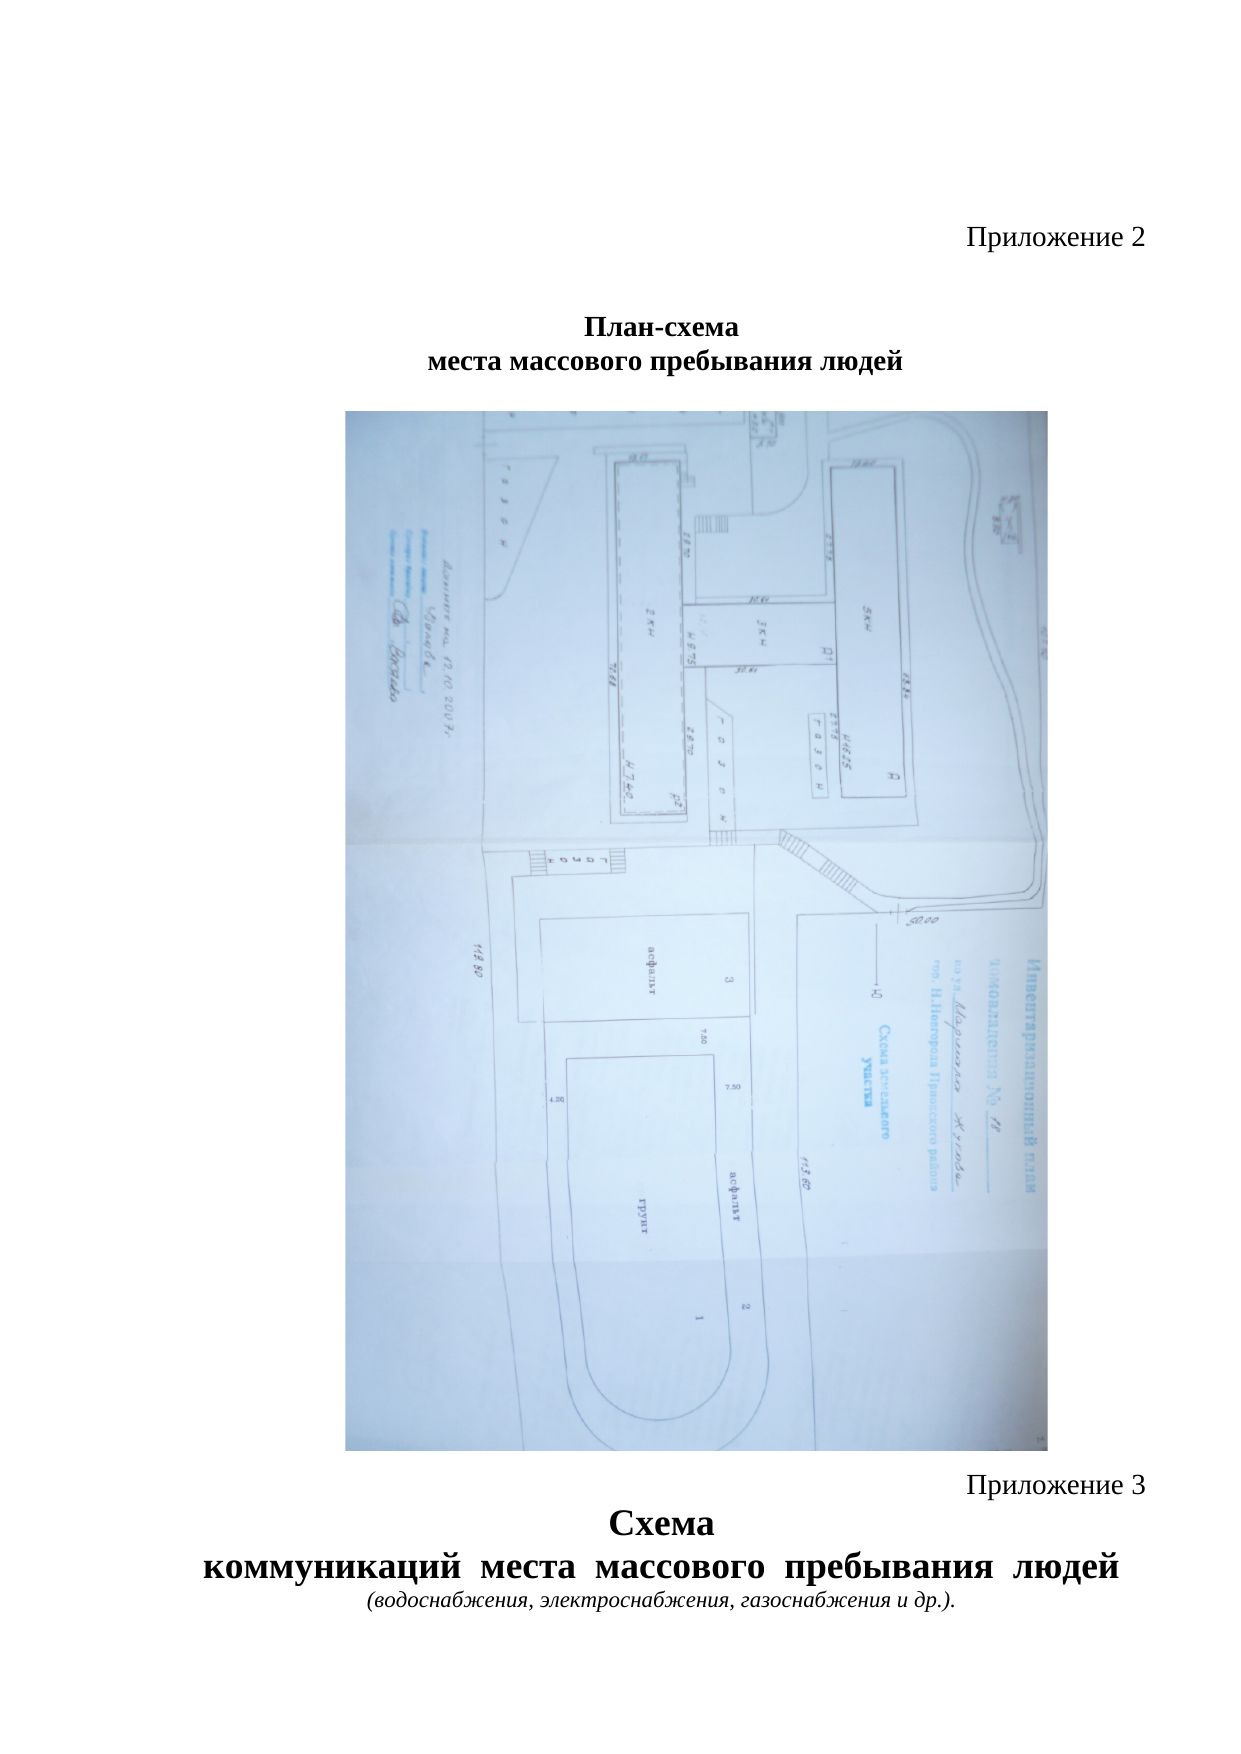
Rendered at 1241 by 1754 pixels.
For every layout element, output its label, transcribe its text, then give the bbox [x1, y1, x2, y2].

text места массового пребывания людей [177, 343, 1146, 377]
text (водоснабжения, электроснабжения, газоснабжения и др.). [177, 1587, 1146, 1613]
text План-схема [177, 309, 1146, 343]
picture [345, 411, 1048, 1451]
text Приложение 3 [177, 1467, 1146, 1500]
text Приложение 2 [177, 219, 1146, 252]
text коммуникаций места массового пребывания людей [177, 1543, 1146, 1587]
text Схема [177, 1500, 1146, 1543]
